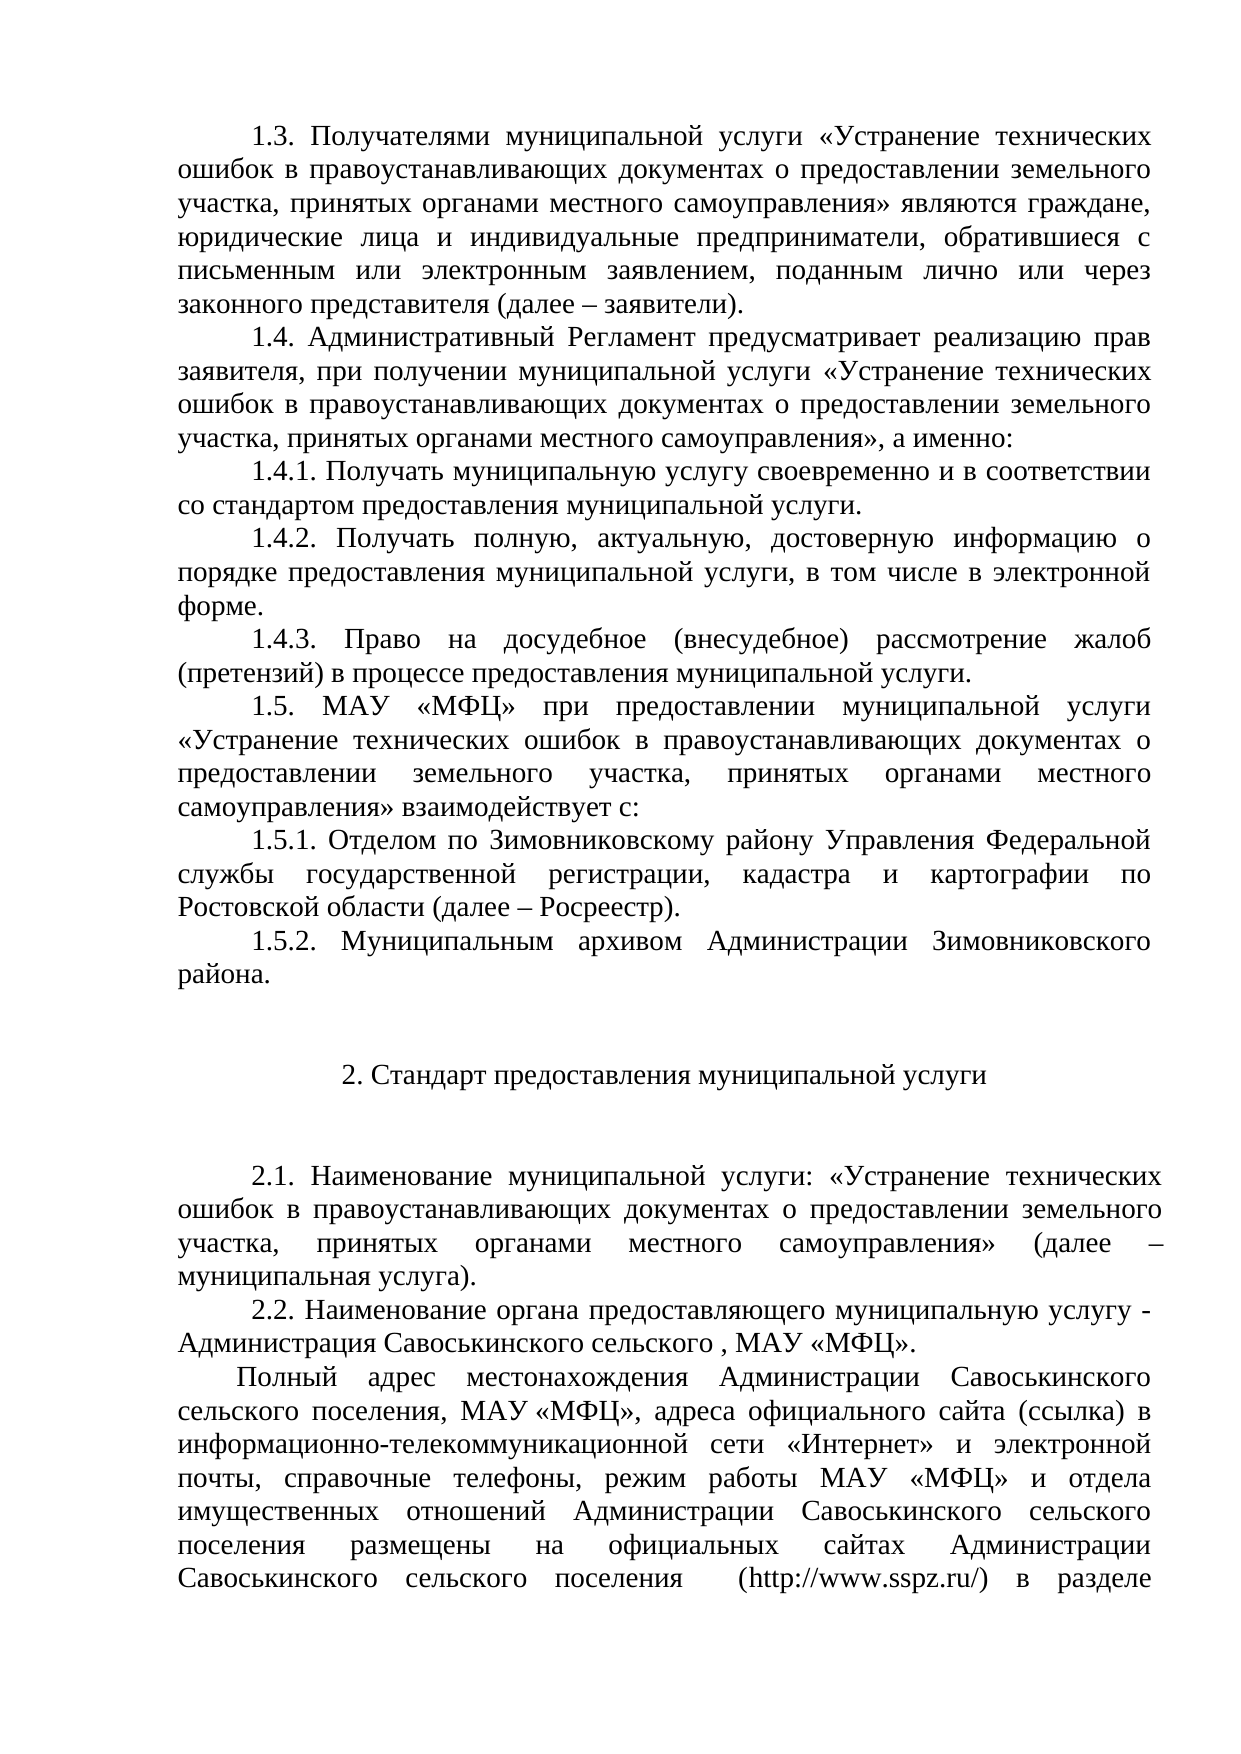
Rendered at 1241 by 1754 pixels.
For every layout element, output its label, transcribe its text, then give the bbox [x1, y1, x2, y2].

text 1.5.1. Отделом по Зимовниковскому району Управления Федеральной службы государственной регистрации, кадастра и картографии по Ростовской области (далее – Росреестр). [177, 822, 1152, 923]
text 2.1. Наименование муниципальной услуги: «Устранение технических ошибок в правоустанавливающих документах о предоставлении земельного участка, принятых органами местного самоуправления» (далее – муниципальная услуга). [177, 1158, 1163, 1292]
text 1.4.1. Получать муниципальную услугу своевременно и в соответствии со стандартом предоставления муниципальной услуги. [177, 453, 1152, 521]
text 1.5.2. Муниципальным архивом Администрации Зимовниковского района. [177, 923, 1152, 990]
text 1.4.3. Право на досудебное (внесудебное) рассмотрение жалоб (претензий) в процессе предоставления муниципальной услуги. [177, 621, 1152, 688]
text 1.3. Получателями муниципальной услуги «Устранение технических ошибок в правоустанавливающих документах о предоставлении земельного участка, принятых органами местного самоуправления» являются граждане, юридические лица и индивидуальные предприниматели, обратившиеся с письменным или электронным заявлением, поданным лично или через законного представителя (далее – заявители). [177, 118, 1152, 319]
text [177, 1359, 1152, 1594]
text 1.5. МАУ «МФЦ» при предоставлении муниципальной услуги «Устранение технических ошибок в правоустанавливающих документах о предоставлении земельного участка, принятых органами местного самоуправления» взаимодействует с: [177, 688, 1152, 822]
text 1.4.2. Получать полную, актуальную, достоверную информацию о порядке предоставления муниципальной услуги, в том числе в электронной форме. [177, 521, 1152, 621]
text 2. Стандарт предоставления муниципальной услуги [177, 1057, 1152, 1091]
text 1.4. Административный Регламент предусматривает реализацию прав заявителя, при получении муниципальной услуги «Устранение технических ошибок в правоустанавливающих документах о предоставлении земельного участка, принятых органами местного самоуправления», а именно: [177, 319, 1152, 453]
text 2.2. Наименование органа предоставляющего муниципальную услугу -Администрация Савоськинского сельского , МАУ «МФЦ». [177, 1292, 1152, 1359]
